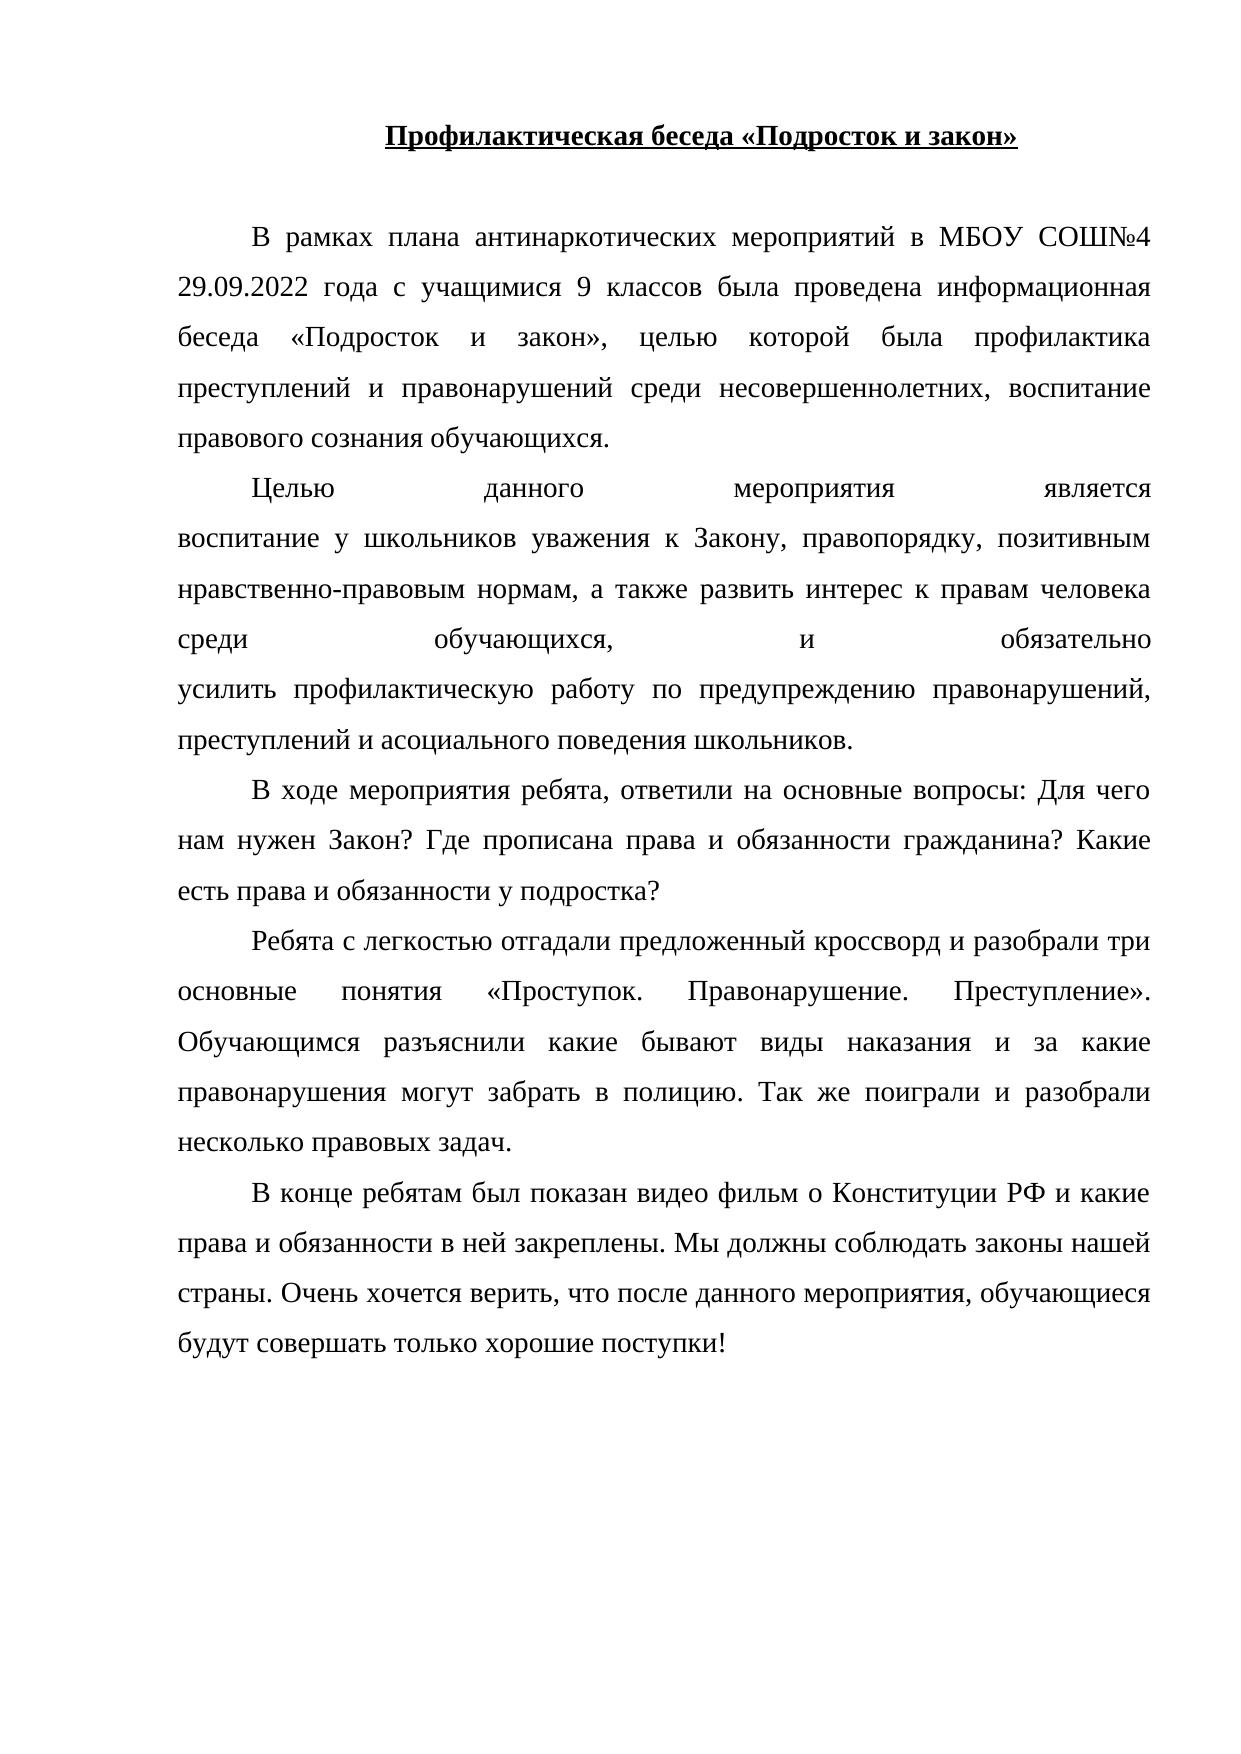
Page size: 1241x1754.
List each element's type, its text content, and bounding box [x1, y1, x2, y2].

text В ходе мероприятия ребята, ответили на основные вопросы: Для чего нам нужен Закон? Где прописана права и обязанности гражданина? Какие есть права и обязанности у подростка? [177, 772, 1152, 906]
text В рамках плана антинаркотических мероприятий в МБОУ СОШ№4 29.09.2022 года с учащимися 9 классов была проведена информационная беседа «Подросток и закон», целью которой была профилактика преступлений и правонарушений среди несовершеннолетних, воспитание правового сознания обучающихся. [177, 219, 1152, 453]
text Профилактическая беседа «Подросток и закон» [177, 118, 1152, 152]
text Целью данного мероприятия является воспитание у школьников уважения к Закону, правопорядку, позитивным нравственно-правовым нормам, а также развить интерес к правам человека среди обучающихся, и обязательно усилить профилактическую работу по предупреждению правонарушений, преступлений и асоциального поведения школьников. [177, 470, 1152, 755]
text В конце ребятам был показан видео фильм о Конституции РФ и какие права и обязанности в ней закреплены. Мы должны соблюдать законы нашей страны. Очень хочется верить, что после данного мероприятия, обучающиеся будут совершать только хорошие поступки! [177, 1175, 1152, 1359]
text Ребята с легкостью отгадали предложенный кроссворд и разобрали три основные понятия «Проступок. Правонарушение. Преступление». Обучающимся разъяснили какие бывают виды наказания и за какие правонарушения могут забрать в полицию. Так же поиграли и разобрали несколько правовых задач. [177, 923, 1152, 1158]
